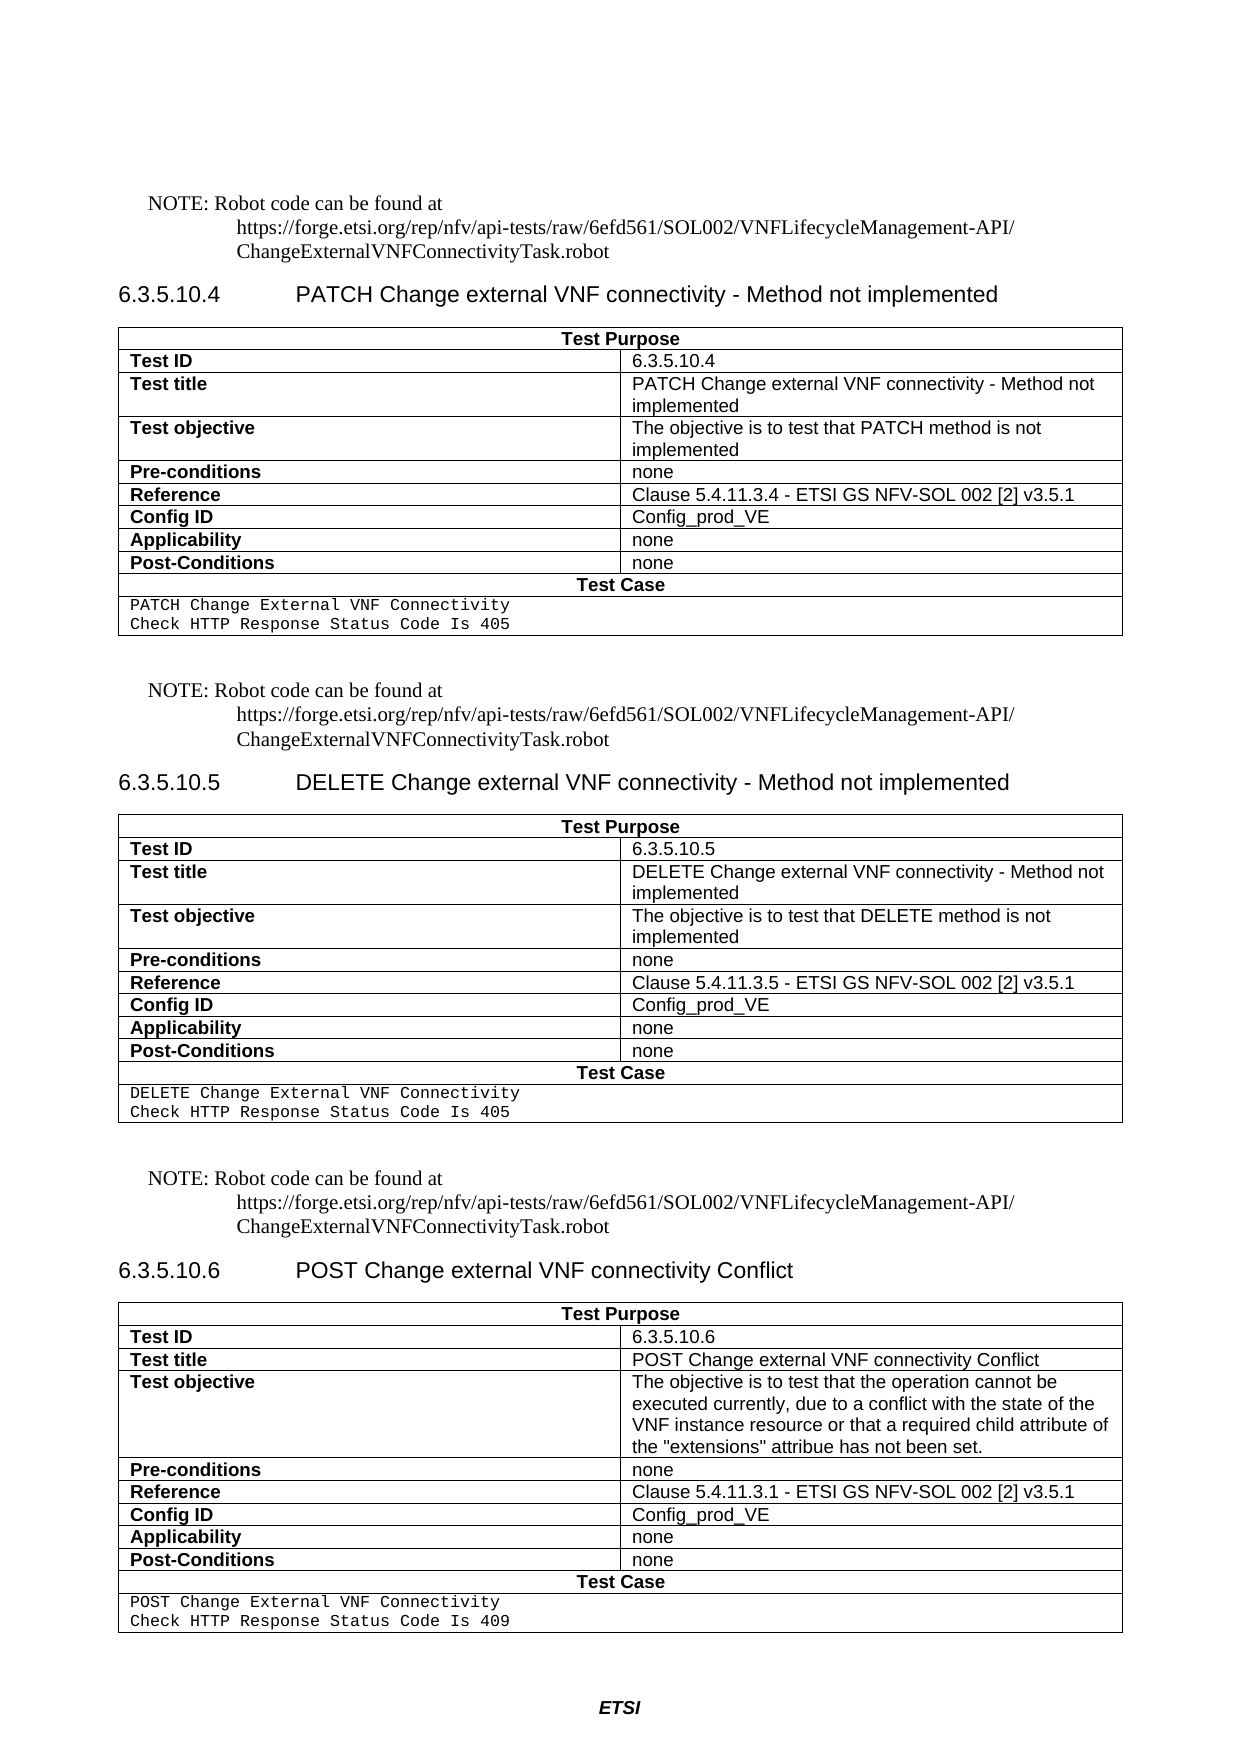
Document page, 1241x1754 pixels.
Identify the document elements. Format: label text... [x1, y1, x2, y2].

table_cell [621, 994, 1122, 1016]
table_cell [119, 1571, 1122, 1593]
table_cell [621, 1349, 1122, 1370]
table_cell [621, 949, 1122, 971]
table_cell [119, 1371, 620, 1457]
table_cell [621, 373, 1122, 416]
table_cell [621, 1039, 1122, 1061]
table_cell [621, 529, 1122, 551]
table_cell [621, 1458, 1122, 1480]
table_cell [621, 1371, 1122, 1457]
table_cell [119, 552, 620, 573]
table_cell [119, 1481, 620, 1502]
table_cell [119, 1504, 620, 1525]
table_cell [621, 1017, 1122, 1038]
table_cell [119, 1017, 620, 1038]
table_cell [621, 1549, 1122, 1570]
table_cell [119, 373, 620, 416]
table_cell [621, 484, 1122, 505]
subtitle 6.3.5.10.4 PATCH Change external VNF connectivity - Method not implemented [118, 281, 1122, 308]
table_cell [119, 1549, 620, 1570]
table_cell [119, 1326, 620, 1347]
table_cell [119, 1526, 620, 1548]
subtitle 6.3.5.10.5 DELETE Change external VNF connectivity - Method not implemented [118, 769, 1122, 796]
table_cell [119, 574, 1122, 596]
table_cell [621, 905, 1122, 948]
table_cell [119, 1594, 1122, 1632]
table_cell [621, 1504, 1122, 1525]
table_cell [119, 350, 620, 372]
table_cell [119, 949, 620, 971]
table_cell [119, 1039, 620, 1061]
subtitle 6.3.5.10.6 POST Change external VNF connectivity Conflict [118, 1257, 1122, 1283]
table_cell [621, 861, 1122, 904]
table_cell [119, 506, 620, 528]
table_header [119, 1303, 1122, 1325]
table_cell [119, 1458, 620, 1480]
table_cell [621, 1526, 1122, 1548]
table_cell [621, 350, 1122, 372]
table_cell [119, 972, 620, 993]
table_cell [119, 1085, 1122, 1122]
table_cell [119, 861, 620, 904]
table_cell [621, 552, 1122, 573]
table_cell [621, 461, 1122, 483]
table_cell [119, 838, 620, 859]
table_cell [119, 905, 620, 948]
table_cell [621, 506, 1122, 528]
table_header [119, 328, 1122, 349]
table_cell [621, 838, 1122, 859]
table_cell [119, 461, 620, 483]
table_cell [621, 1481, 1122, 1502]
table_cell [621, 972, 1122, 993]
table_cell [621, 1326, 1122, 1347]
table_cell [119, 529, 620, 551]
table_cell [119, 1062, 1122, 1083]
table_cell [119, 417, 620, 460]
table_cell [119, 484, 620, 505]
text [148, 1166, 1122, 1238]
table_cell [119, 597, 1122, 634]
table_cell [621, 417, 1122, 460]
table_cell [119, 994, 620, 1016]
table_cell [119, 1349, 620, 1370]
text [148, 191, 1122, 263]
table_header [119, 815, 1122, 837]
